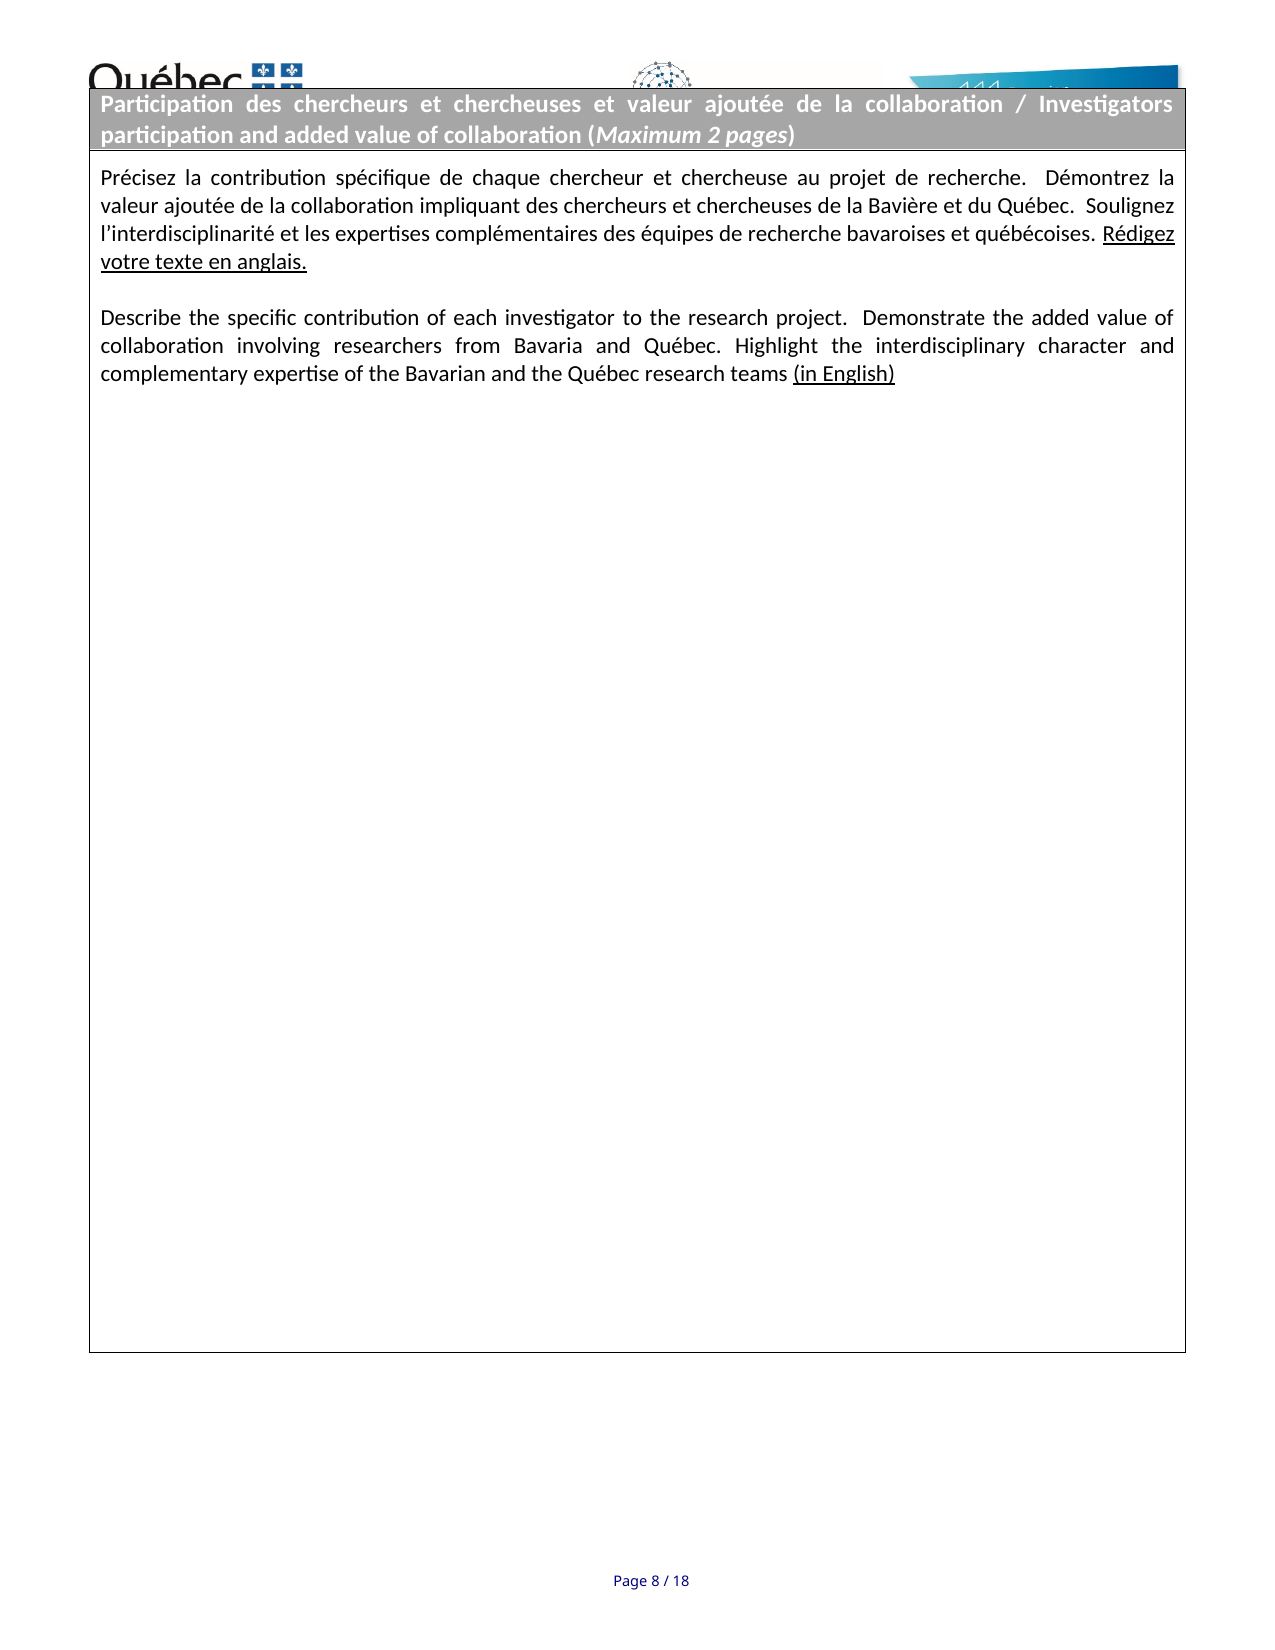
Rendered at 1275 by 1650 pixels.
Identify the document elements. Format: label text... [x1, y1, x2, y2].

picture [630, 60, 883, 88]
picture [88, 62, 303, 88]
table_header Participation des chercheurs et chercheuses et valeur ajoutée de la collaboration / Investigators participation and added value of collaboration (Maximum 2 pages) [90, 89, 1185, 149]
table_cell Précisez la contribution spécifique de chaque chercheur et chercheuse au projet de recherche. Démontrez la valeur ajoutée de la collaboration impliquant des chercheurs et chercheuses de la Bavière et du Québec. Soulignez l’interdisciplinarité et les expertises complémentaires des équipes de recherche bavaroises et québécoises. Rédigez votre texte en anglais. Describe the specific contribution of each investigator to the research project. Demonstrate the added value of collaboration involving researchers from Bavaria and Québec. Highlight the interdisciplinary character and complementary expertise of the Bavarian and the Québec research teams (in English) [90, 151, 1185, 1352]
picture [903, 61, 1187, 134]
picture [1074, 72, 1079, 88]
